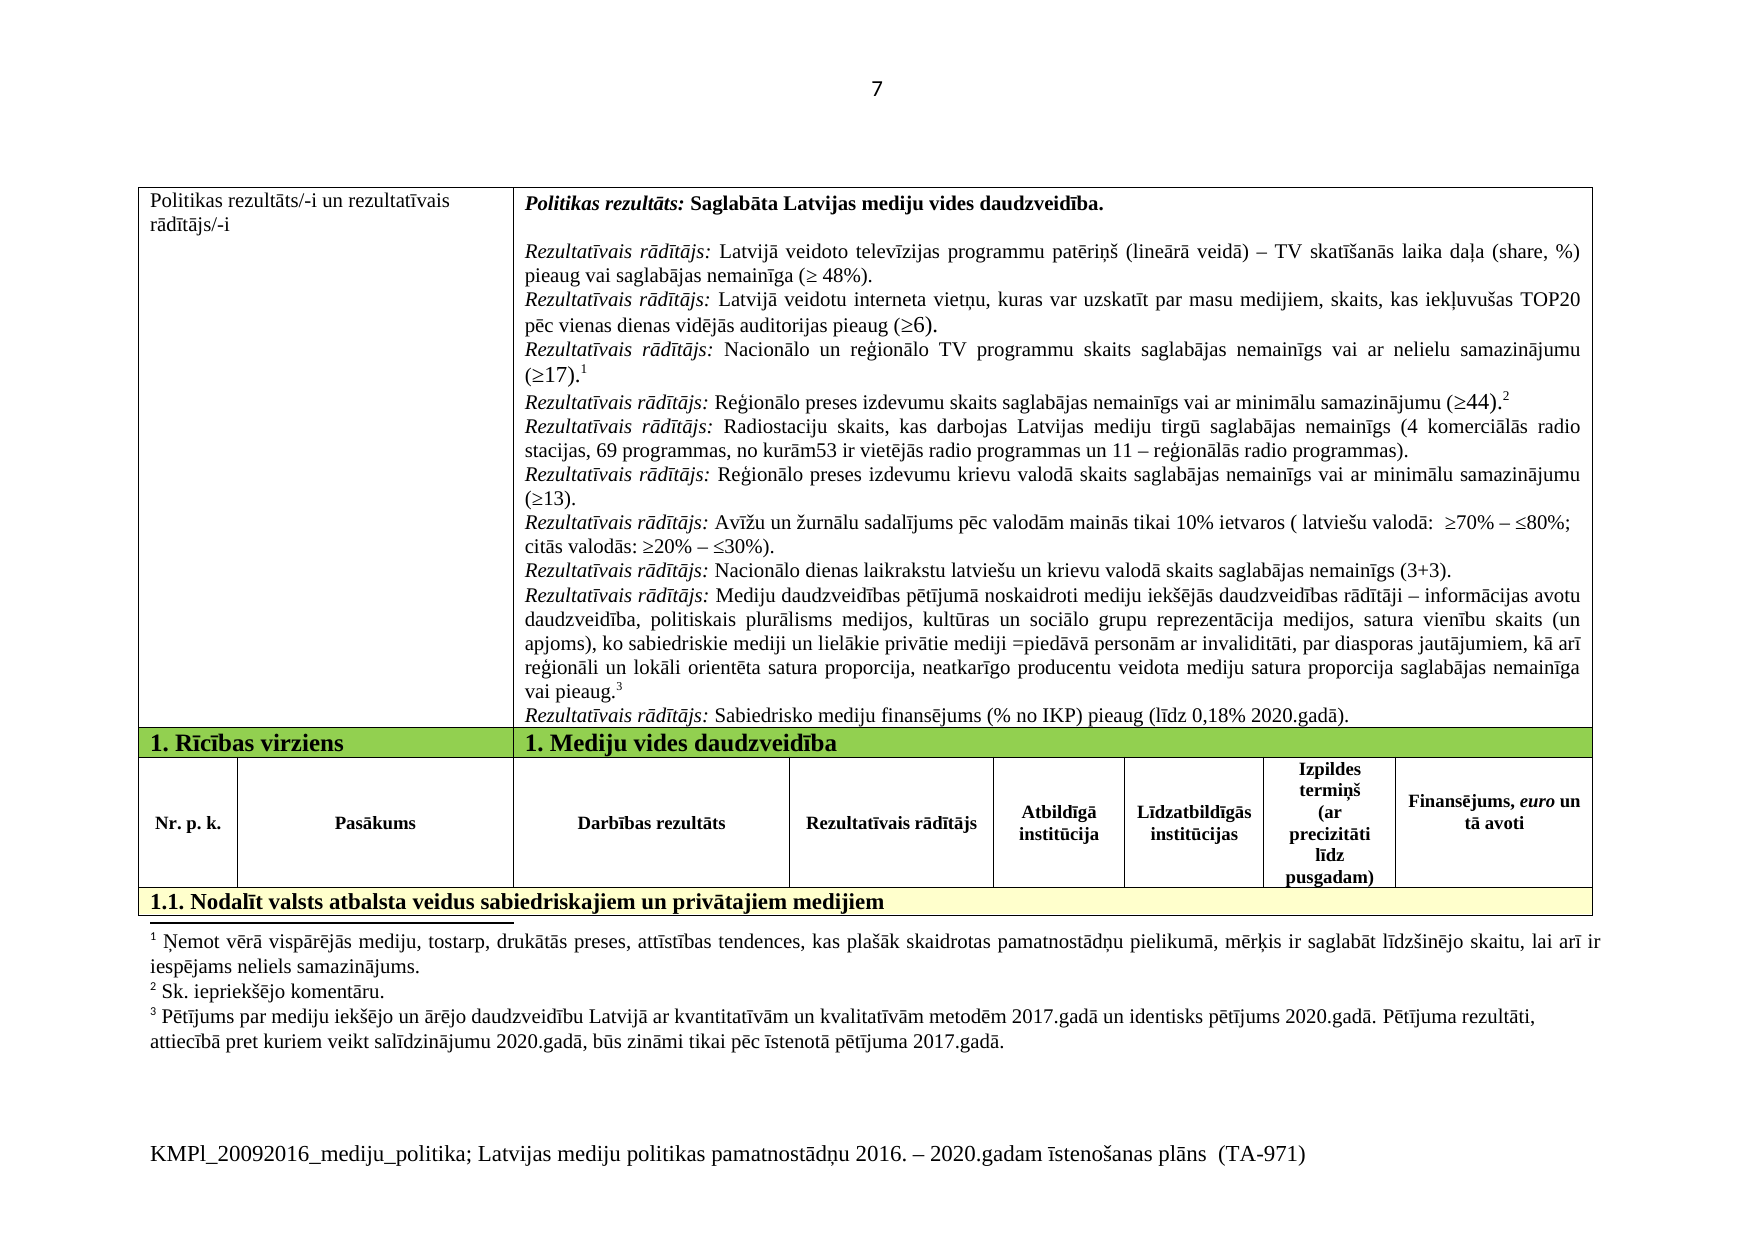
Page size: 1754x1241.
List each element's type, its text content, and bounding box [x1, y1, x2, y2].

table_cell Pasākums [238, 758, 513, 887]
table_cell Politikas rezultāts: Saglabāta Latvijas mediju vides daudzveidība. Rezultatīvais rādītājs: Latvijā veidoto televīzijas programmu patēriņš (lineārā veidā) – TV skatīšanās laika daļa (share, %) pieaug vai saglabājas nemainīga (≥ 48%). Rezultatīvais rādītājs: Latvijā veidotu interneta vietņu, kuras var uzskatīt par masu medijiem, skaits, kas iekļuvušas TOP20 pēc vienas dienas vidējās auditorijas pieaug (≥6). Rezultatīvais rādītājs: Nacionālo un reģionālo TV programmu skaits saglabājas nemainīgs vai ar nelielu samazinājumu (≥17). Rezultatīvais rādītājs: Reģionālo preses izdevumu skaits saglabājas nemainīgs vai ar minimālu samazinājumu (≥44). Rezultatīvais rādītājs: Radiostaciju skaits, kas darbojas Latvijas mediju tirgū saglabājas nemainīgs (4 komerciālās radio stacijas, 69 programmas, no kurām53 ir vietējās radio programmas un 11 – reģionālās radio programmas). Rezultatīvais rādītājs: Reģionālo preses izdevumu krievu valodā skaits saglabājas nemainīgs vai ar minimālu samazinājumu (≥13). Rezultatīvais rādītājs: Avīžu un žurnālu sadalījums pēc valodām mainās tikai 10% ietvaros ( latviešu valodā: ≥70% – ≤80%; citās valodās: ≥20% – ≤30%). Rezultatīvais rādītājs: Nacionālo dienas laikrakstu latviešu un krievu valodā skaits saglabājas nemainīgs (3+3). Rezultatīvais rādītājs: Mediju daudzveidības pētījumā noskaidroti mediju iekšējās daudzveidības rādītāji – informācijas avotu daudzveidība, politiskais plurālisms medijos, kultūras un sociālo grupu reprezentācija medijos, satura vienību skaits (un apjoms), ko sabiedriskie mediji un lielākie privātie mediji =piedāvā personām ar invaliditāti, par diasporas jautājumiem, kā arī reģionāli un lokāli orientēta satura proporcija, neatkarīgo producentu veidota mediju satura proporcija saglabājas nemainīga vai pieaug. Rezultatīvais rādītājs: Sabiedrisko mediju finansējums (% no IKP) pieaug (līdz 0,18% 2020.gadā). [514, 188, 1592, 727]
table_cell Līdzatbildīgās institūcijas [1125, 758, 1263, 887]
table_cell Politikas rezultāts/-i un rezultatīvais rādītājs/-i [139, 188, 513, 727]
table_cell Finansējums, euro un tā avoti [1396, 758, 1592, 887]
table_cell Darbības rezultāts [514, 758, 789, 887]
table_cell Atbildīgā institūcija [994, 758, 1124, 887]
table_cell Izpildes termiņš (ar precizitāti līdz pusgadam) [1264, 758, 1395, 887]
table_cell Nr. p. k. [139, 758, 237, 887]
table_cell 1. Rīcības virziens [139, 728, 513, 757]
table_cell Rezultatīvais rādītājs [790, 758, 993, 887]
table_cell 1. Mediju vides daudzveidība [514, 728, 1592, 757]
table_cell 1.1. Nodalīt valsts atbalsta veidus sabiedriskajiem un privātajiem medijiem [139, 888, 1592, 914]
